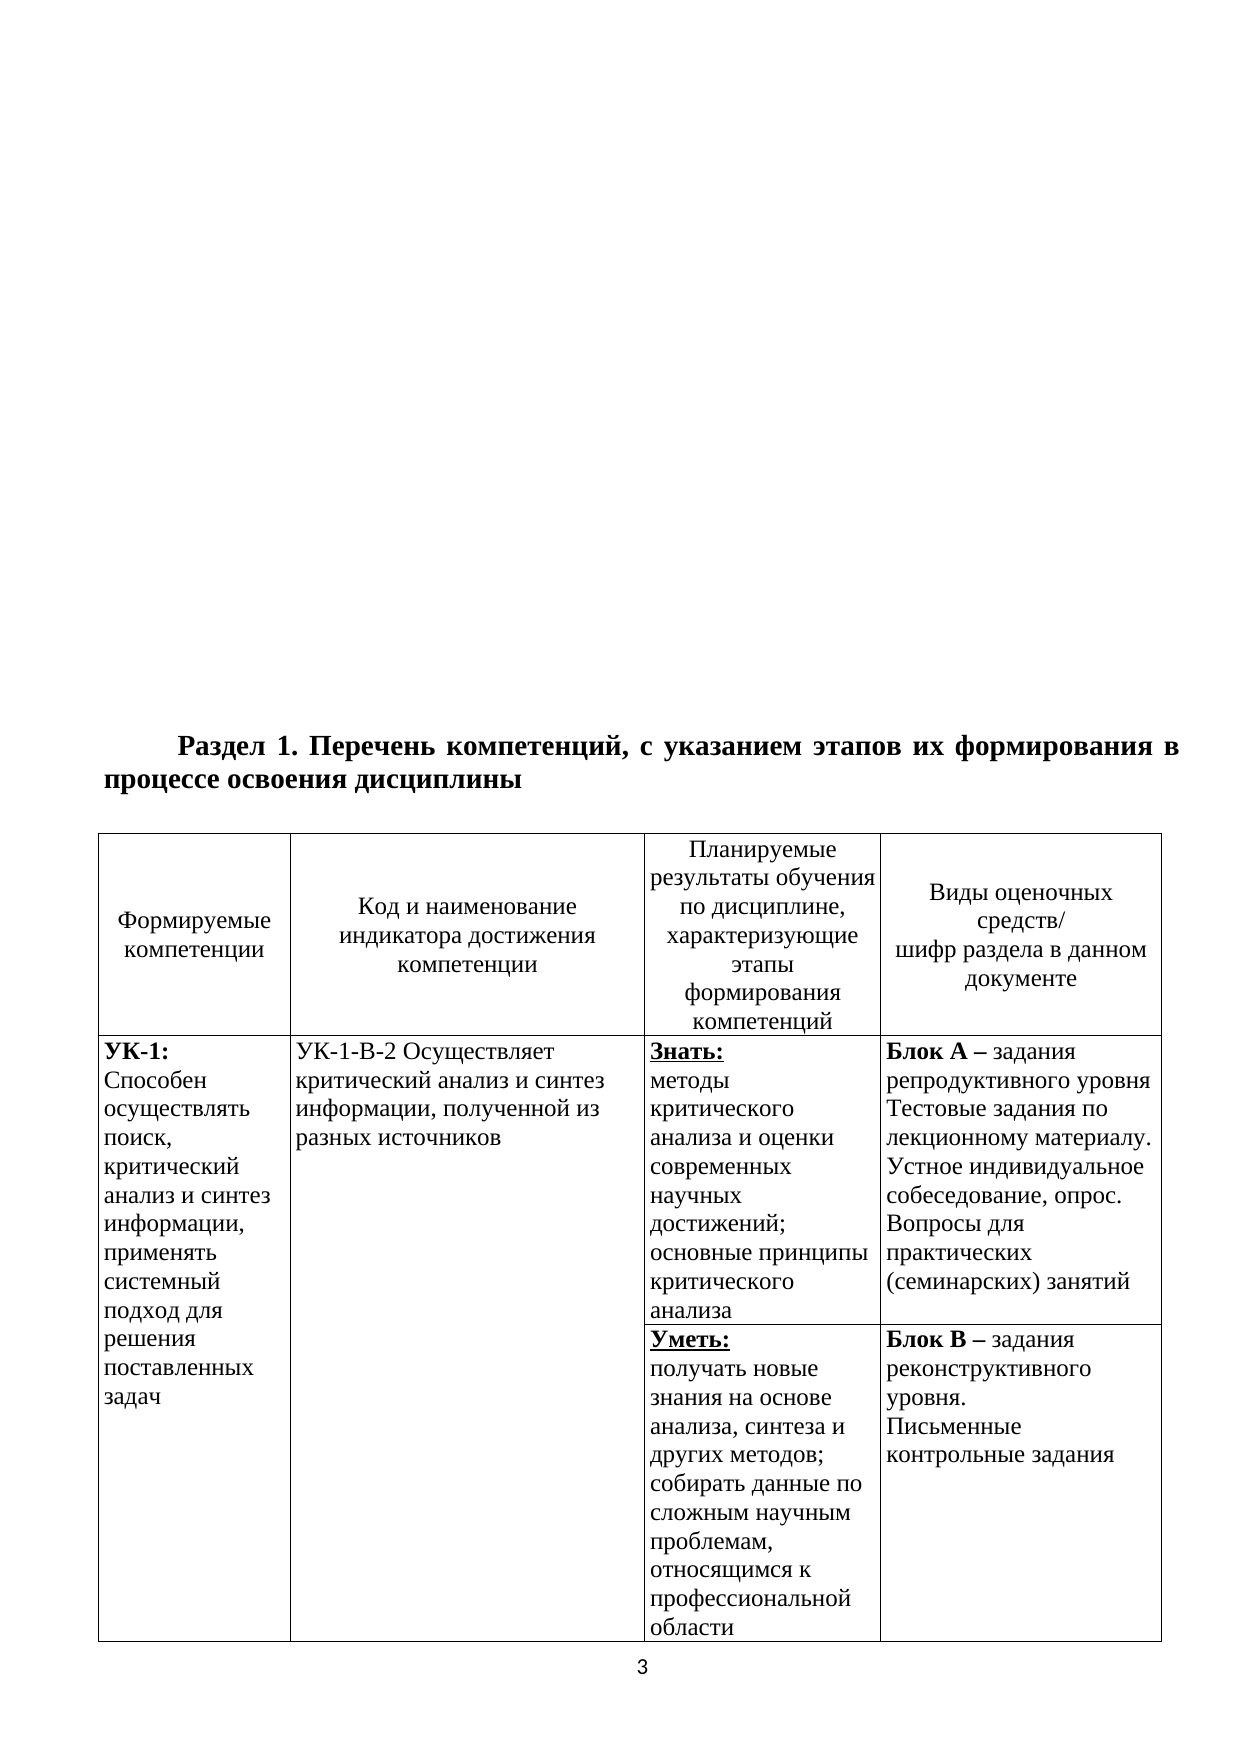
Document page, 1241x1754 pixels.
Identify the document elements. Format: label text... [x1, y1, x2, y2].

table_cell Блок B – задания реконструктивного уровня. Письменные контрольные задания [881, 1325, 1161, 1641]
table_header Формируемые компетенции [99, 834, 290, 1035]
table_cell Знать: методы критического анализа и оценки современных научных достижений; основные принципы критического анализа [645, 1036, 880, 1323]
text Раздел 1. Перечень компетенций, с указанием этапов их формирования в процессе освоения дисциплины [103, 728, 1181, 795]
table_cell УК-1-В-2 Осуществляет критический анализ и синтез информации, полученной из разных источников [291, 1036, 644, 1641]
table_header Виды оценочных средств/ шифр раздела в данном документе [881, 834, 1161, 1035]
table_header Код и наименование индикатора достижения компетенции [291, 834, 644, 1035]
table_cell УК-1: Способен осуществлять поиск, критический анализ и синтез информации, применять системный подход для решения поставленных задач [99, 1036, 290, 1641]
table_cell Блок A – задания репродуктивного уровня Тестовые задания по лекционному материалу. Устное индивидуальное собеседование, опрос. Вопросы для практических (семинарских) занятий [881, 1036, 1161, 1323]
table_header Планируемые результаты обучения по дисциплине, характеризующие этапы формирования компетенций [645, 834, 880, 1035]
table_cell Уметь: получать новые знания на основе анализа, синтеза и других методов; собирать данные по сложным научным проблемам, относящимся к профессиональной области [645, 1325, 880, 1641]
